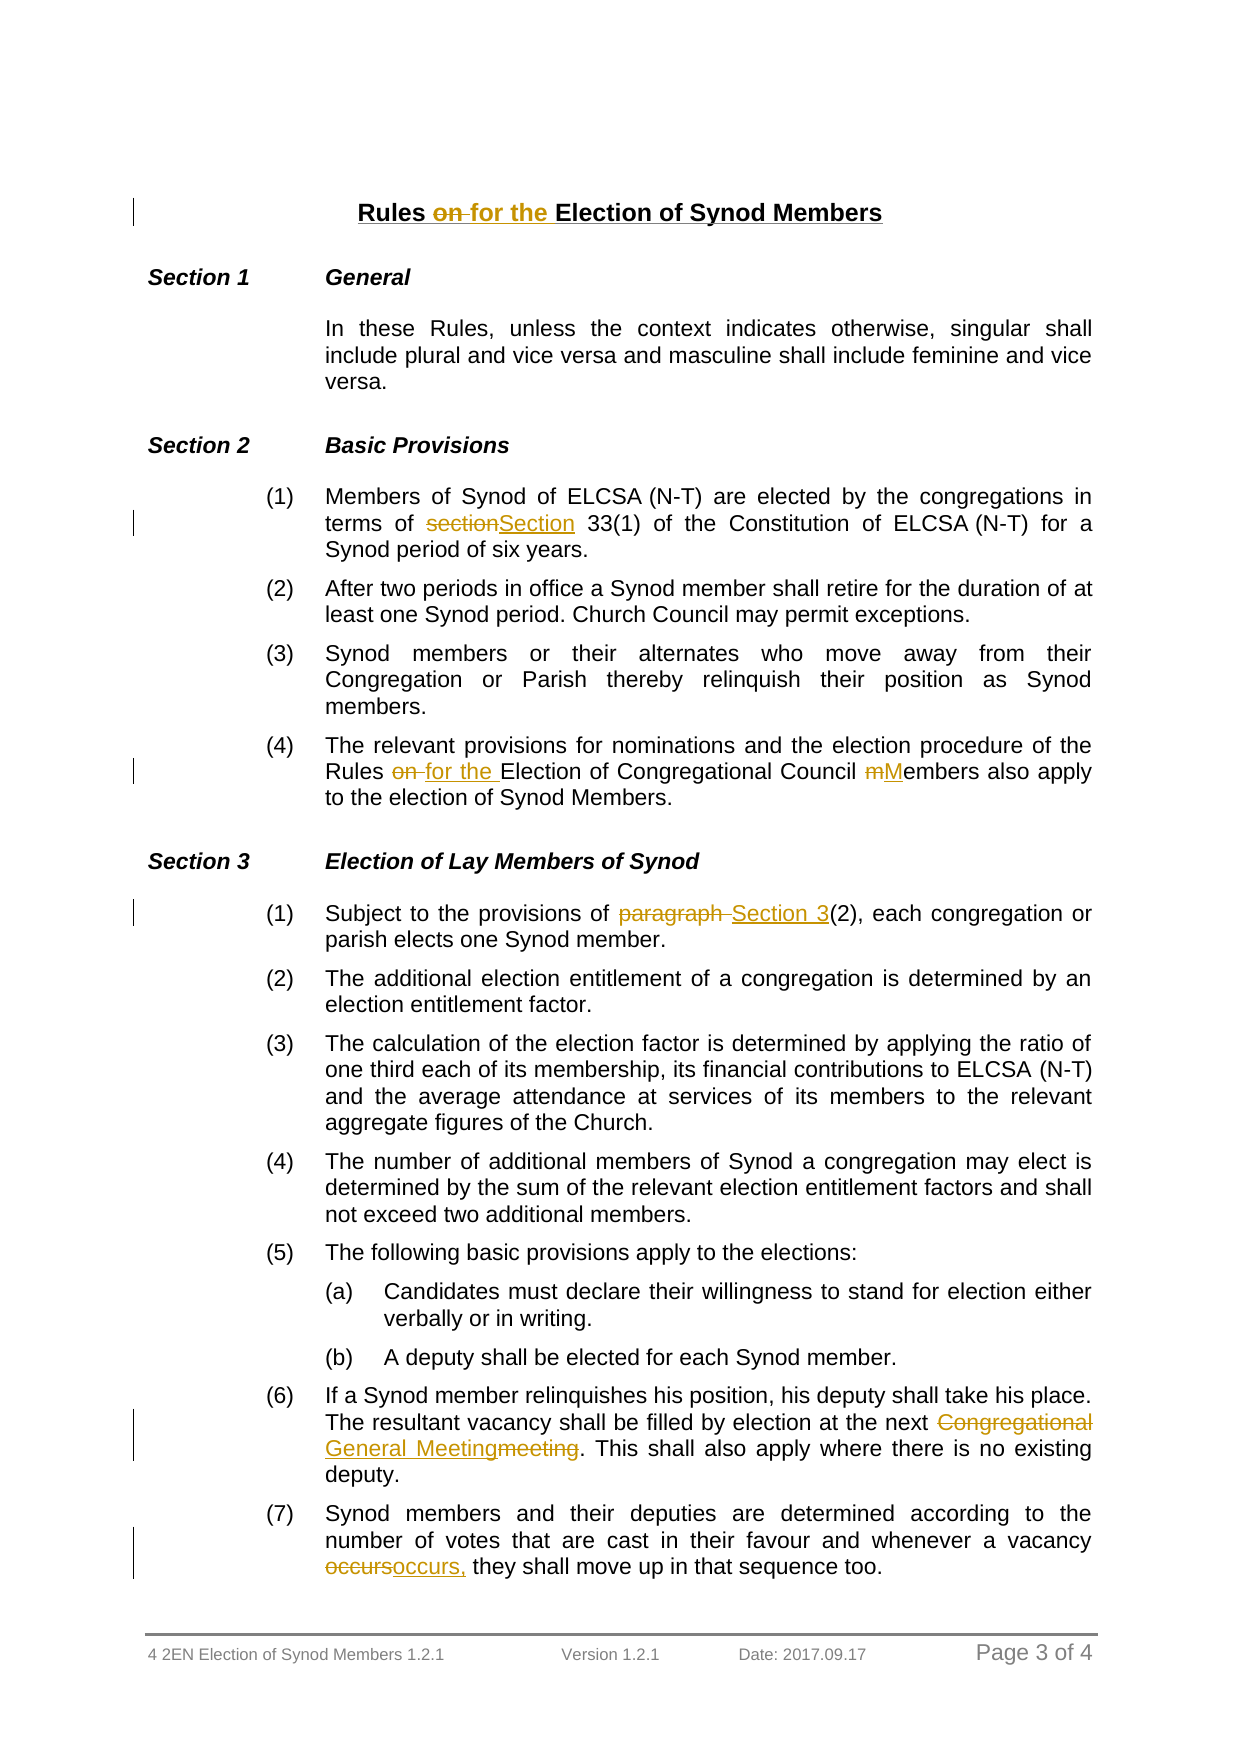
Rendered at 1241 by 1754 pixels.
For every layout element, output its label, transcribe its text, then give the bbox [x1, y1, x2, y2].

text (3) Synod members or their alternates who move away from their Congregation or Parish thereby relinquish their position as Synod members. [148, 640, 1092, 719]
text (5) The following basic provisions apply to the elections: [148, 1239, 1092, 1266]
subtitle Rules Election of Synod Members [148, 198, 1092, 226]
subtitle Section 3 Election of Lay Members of Synod [148, 848, 1092, 874]
text (4) The relevant provisions for nominations and the election procedure of the Rules Election of Congregational Council embers also apply to the election of Synod Members. [148, 732, 1092, 811]
text (2) After two periods in office a Synod member shall retire for the duration of at least one Synod period. Church Council may permit exceptions. [148, 575, 1092, 627]
text (6) If a Synod member relinquishes his position, his deputy shall take his place. The resultant vacancy shall be filled by election at the next . This shall also apply where there is no existing deputy. [148, 1382, 1092, 1488]
subtitle Section 2 Basic Provisions [148, 432, 1092, 458]
text (a) Candidates must declare their willingness to stand for election either verbally or in writing. [148, 1278, 1092, 1331]
text (4) The number of additional members of Synod a congregation may elect is determined by the sum of the relevant election entitlement factors and shall not exceed two additional members. [148, 1148, 1092, 1227]
text (7) Synod members and their deputies are determined according to the number of votes that are cast in their favour and whenever a vacancy they shall move up in that sequence too. [148, 1500, 1092, 1579]
text (2) The additional election entitlement of a congregation is determined by an election entitlement factor. [148, 965, 1092, 1017]
text (b) A deputy shall be elected for each Synod member. [148, 1343, 1092, 1370]
text (1) Members of Synod of ELCSA (N-T) are elected by the congregations in terms of 33(1) of the Constitution of ELCSA (N-T) for a Synod period of six years. [148, 483, 1092, 562]
text (3) The calculation of the election factor is determined by applying the ratio of one third each of its membership, its financial contributions to ELCSA (N-T) and the average attendance at services of its members to the relevant aggregate figures of the Church. [148, 1030, 1092, 1135]
subtitle Section 1 General [148, 264, 1092, 290]
text (1) Subject to the provisions of (2), each congregation or parish elects one Synod member. [148, 899, 1092, 952]
text In these Rules, unless the context indicates otherwise, singular shall include plural and vice versa and masculine shall include feminine and vice versa. [148, 315, 1092, 394]
